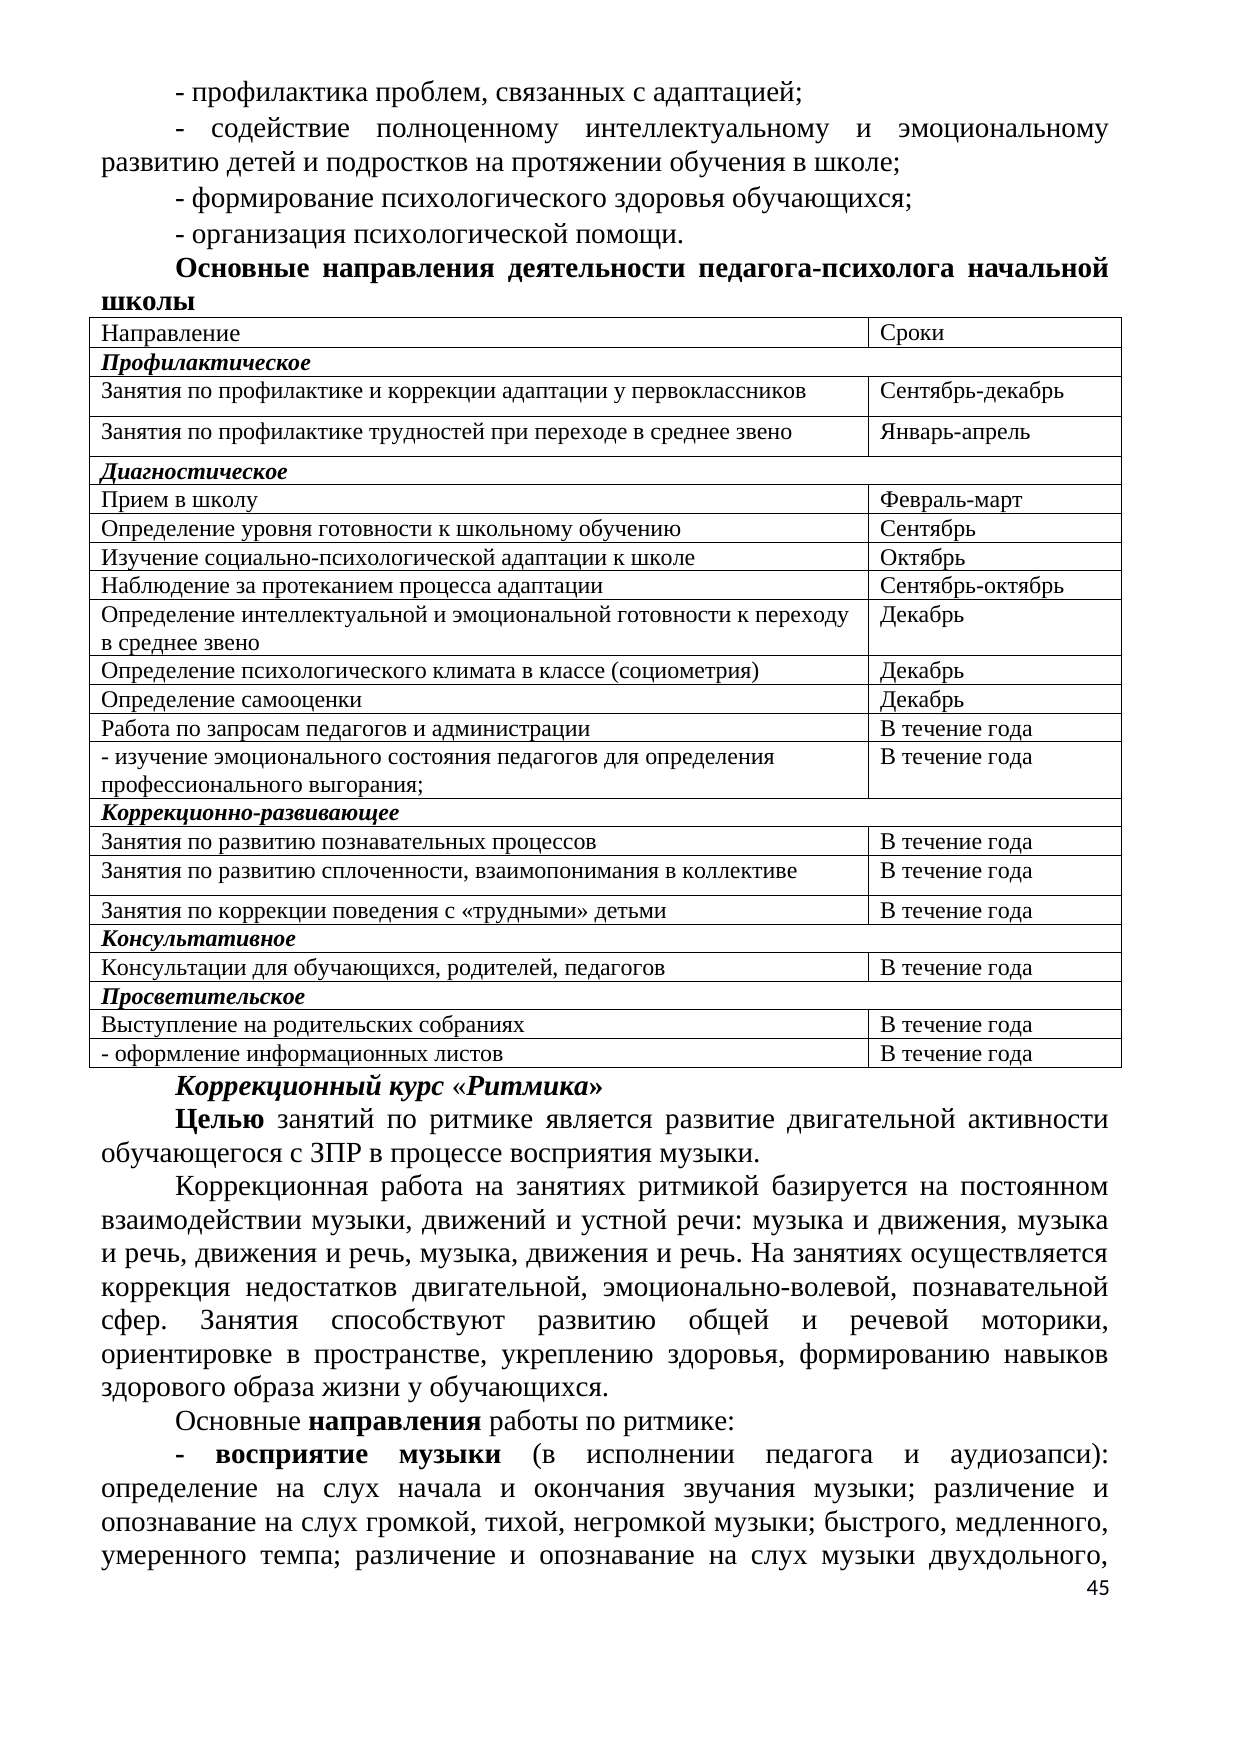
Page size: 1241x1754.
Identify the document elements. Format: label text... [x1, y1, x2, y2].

table_cell В течение года [869, 896, 1121, 923]
table_cell Декабрь [869, 600, 1121, 655]
text Основные направления работы по ритмике: [101, 1403, 1109, 1437]
text Основные направления деятельности педагога-психолога начальной школы [101, 250, 1109, 317]
table_header Направление [90, 318, 868, 347]
table_cell В течение года [869, 953, 1121, 981]
table_cell Консультации для обучающихся, родителей, педагогов [90, 953, 868, 981]
table_cell В течение года [869, 714, 1121, 741]
table_cell Январь-апрель [869, 417, 1121, 456]
text - организация психологической помощи. [101, 216, 1109, 250]
table_cell Октябрь [869, 543, 1121, 570]
text Коррекционная работа на занятиях ритмикой базируется на постоянном взаимодействии музыки, движений и устной речи: музыка и движения, музыка и речь, движения и речь, музыка, движения и речь. На занятиях осуществляется коррекция недостатков двигательной, эмоционально-волевой, познавательной сфер. Занятия способствуют развитию общей и речевой моторики, ориентировке в пространстве, укреплению здоровья, формированию навыков здорового образа жизни у обучающихся. [101, 1168, 1109, 1403]
table_cell В течение года [869, 856, 1121, 895]
text Целью занятий по ритмике является развитие двигательной активности обучающегося с ЗПР в процессе восприятия музыки. [101, 1101, 1109, 1168]
table_cell В течение года [869, 1039, 1121, 1067]
table_cell Работа по запросам педагогов и администрации [90, 714, 868, 741]
table_cell Сентябрь-декабрь [869, 377, 1121, 416]
table_cell Прием в школу [90, 485, 868, 513]
table_cell Декабрь [869, 685, 1121, 712]
text - профилактика проблем, связанных с адаптацией; [101, 74, 1109, 107]
table_cell Диагностическое [90, 457, 1121, 484]
table_cell Консультативное [90, 925, 1121, 952]
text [101, 1437, 1109, 1571]
table_cell Определение самооценки [90, 685, 868, 712]
table_cell Определение психологического климата в классе (социометрия) [90, 656, 868, 684]
table_cell Февраль-март [869, 485, 1121, 513]
table_cell Выступление на родительских собраниях [90, 1010, 868, 1038]
table_cell Изучение социально-психологической адаптации к школе [90, 543, 868, 570]
table_cell Занятия по профилактике и коррекции адаптации у первоклассников [90, 377, 868, 416]
table_cell Просветительское [90, 982, 1121, 1009]
table_cell Определение уровня готовности к школьному обучению [90, 514, 868, 542]
table_cell Наблюдение за протеканием процесса адаптации [90, 571, 868, 599]
table_cell Занятия по развитию познавательных процессов [90, 827, 868, 855]
table_cell В течение года [869, 1010, 1121, 1038]
table_cell Занятия по развитию сплоченности, взаимопонимания в коллективе [90, 856, 868, 895]
table_cell Занятия по профилактике трудностей при переходе в среднее звено [90, 417, 868, 456]
table_cell Сентябрь-октябрь [869, 571, 1121, 599]
table_cell Сентябрь [869, 514, 1121, 542]
table_cell В течение года [869, 742, 1121, 797]
table_cell Декабрь [869, 656, 1121, 684]
table_cell - оформление информационных листов [90, 1039, 868, 1067]
table_cell Определение интеллектуальной и эмоциональной готовности к переходу в среднее звено [90, 600, 868, 655]
table_cell Коррекционно-развивающее [90, 799, 1121, 826]
text - содействие полноценному интеллектуальному и эмоциональному развитию детей и подростков на протяжении обучения в школе; [101, 110, 1109, 177]
table_cell В течение года [869, 827, 1121, 855]
text Коррекционный курс «Ритмика» [101, 1068, 1109, 1101]
text - формирование психологического здоровья обучающихся; [101, 180, 1109, 214]
table_cell Профилактическое [90, 348, 1121, 376]
table_header Сроки [869, 318, 1121, 347]
table_cell - изучение эмоционального состояния педагогов для определения профессионального выгорания; [90, 742, 868, 797]
table_cell Занятия по коррекции поведения с «трудными» детьми [90, 896, 868, 923]
